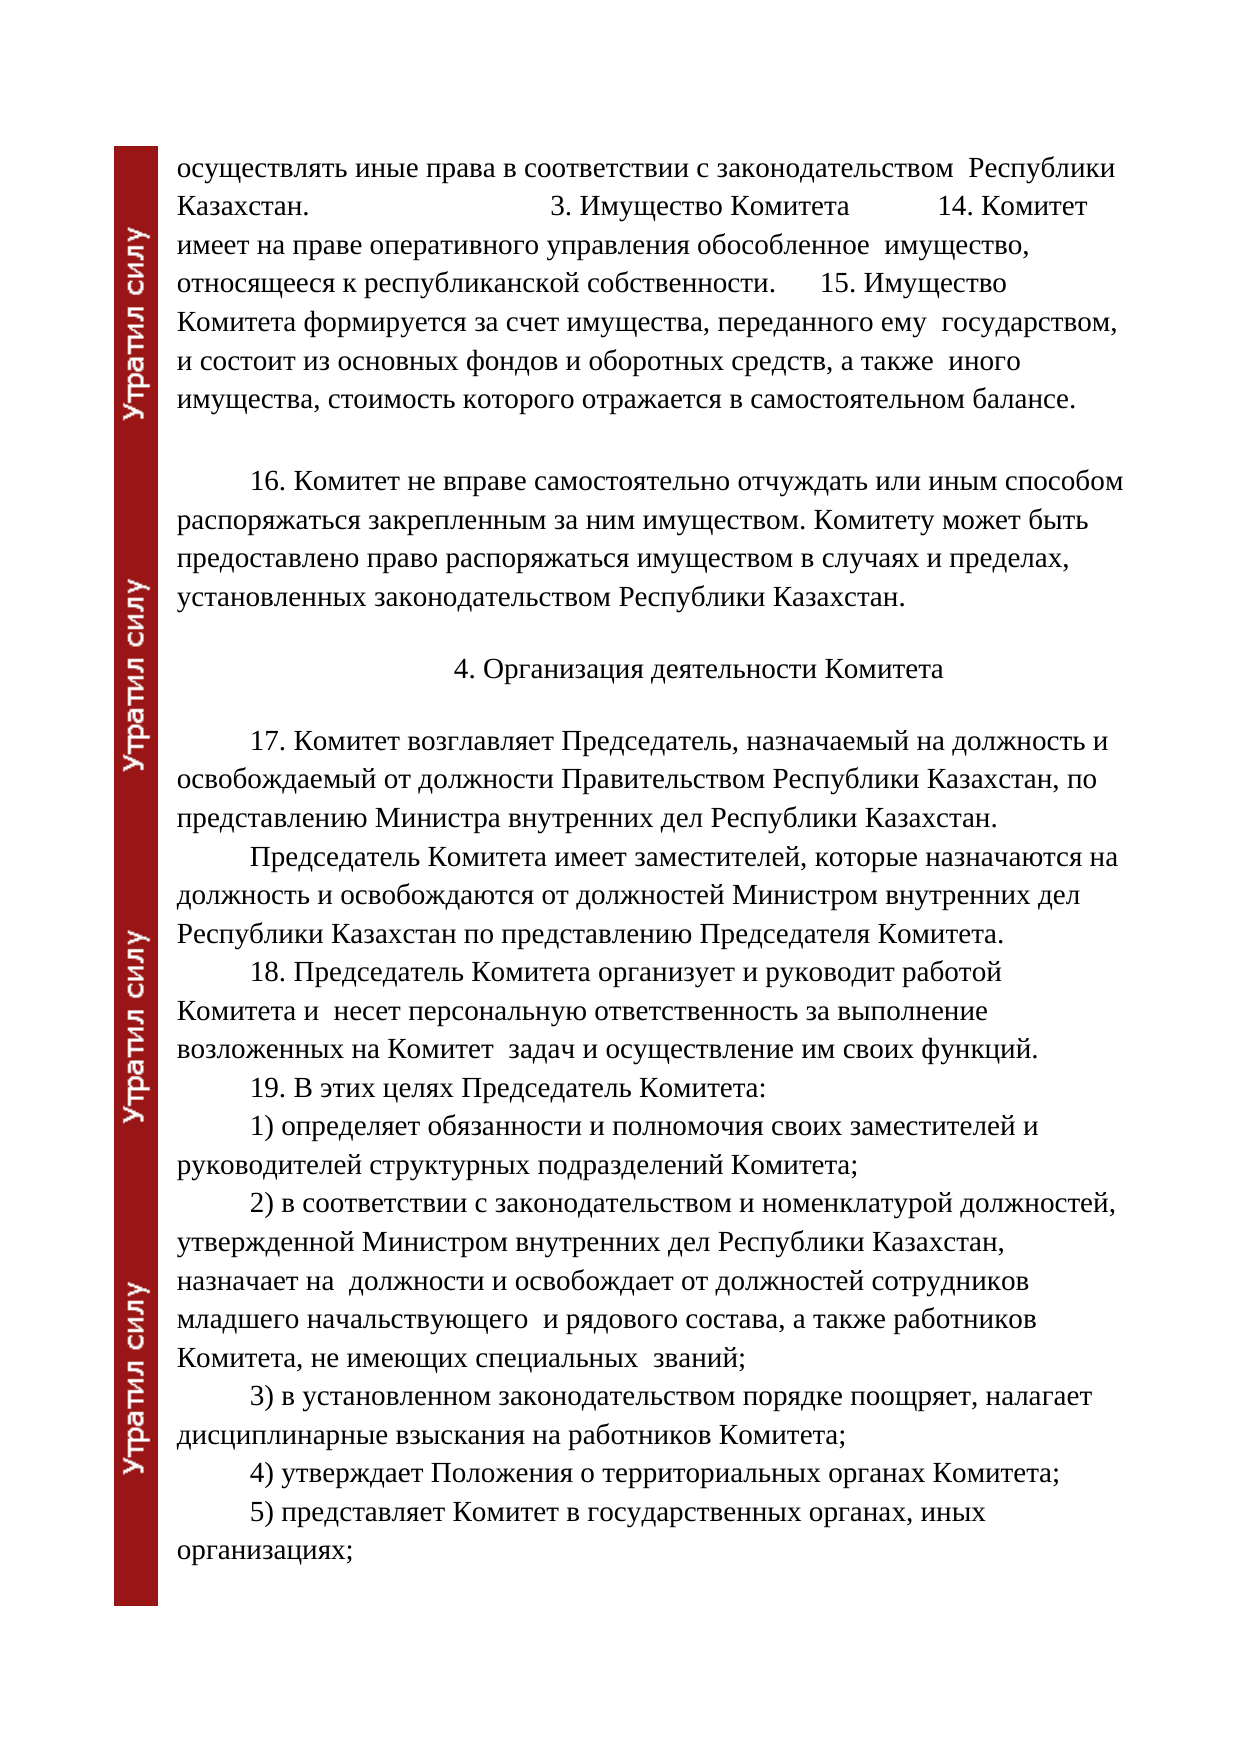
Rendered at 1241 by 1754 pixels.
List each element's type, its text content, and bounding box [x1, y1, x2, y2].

picture [114, 146, 158, 150]
picture [114, 1566, 158, 1606]
picture [114, 415, 158, 420]
